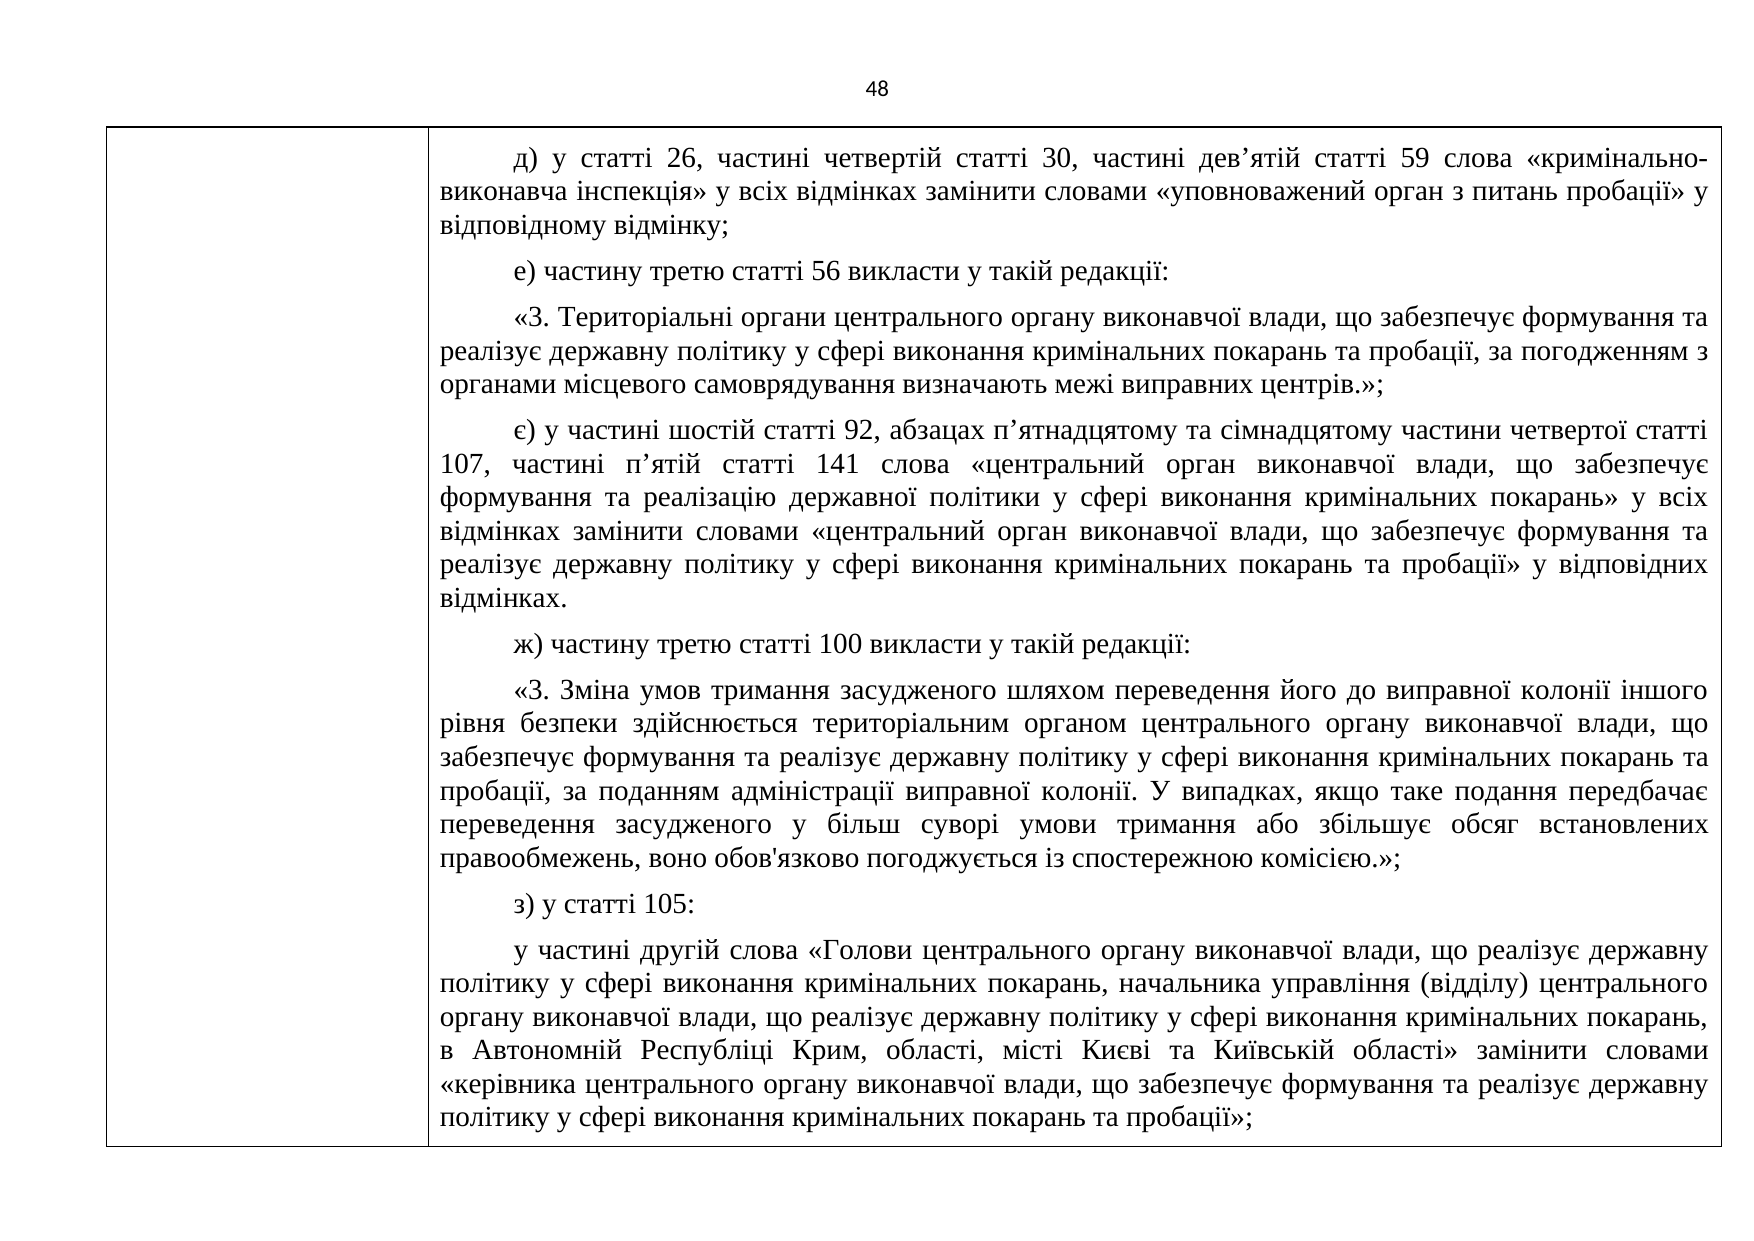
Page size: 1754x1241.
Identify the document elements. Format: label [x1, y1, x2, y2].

table_cell [429, 128, 1721, 1146]
table_cell [107, 128, 428, 1146]
